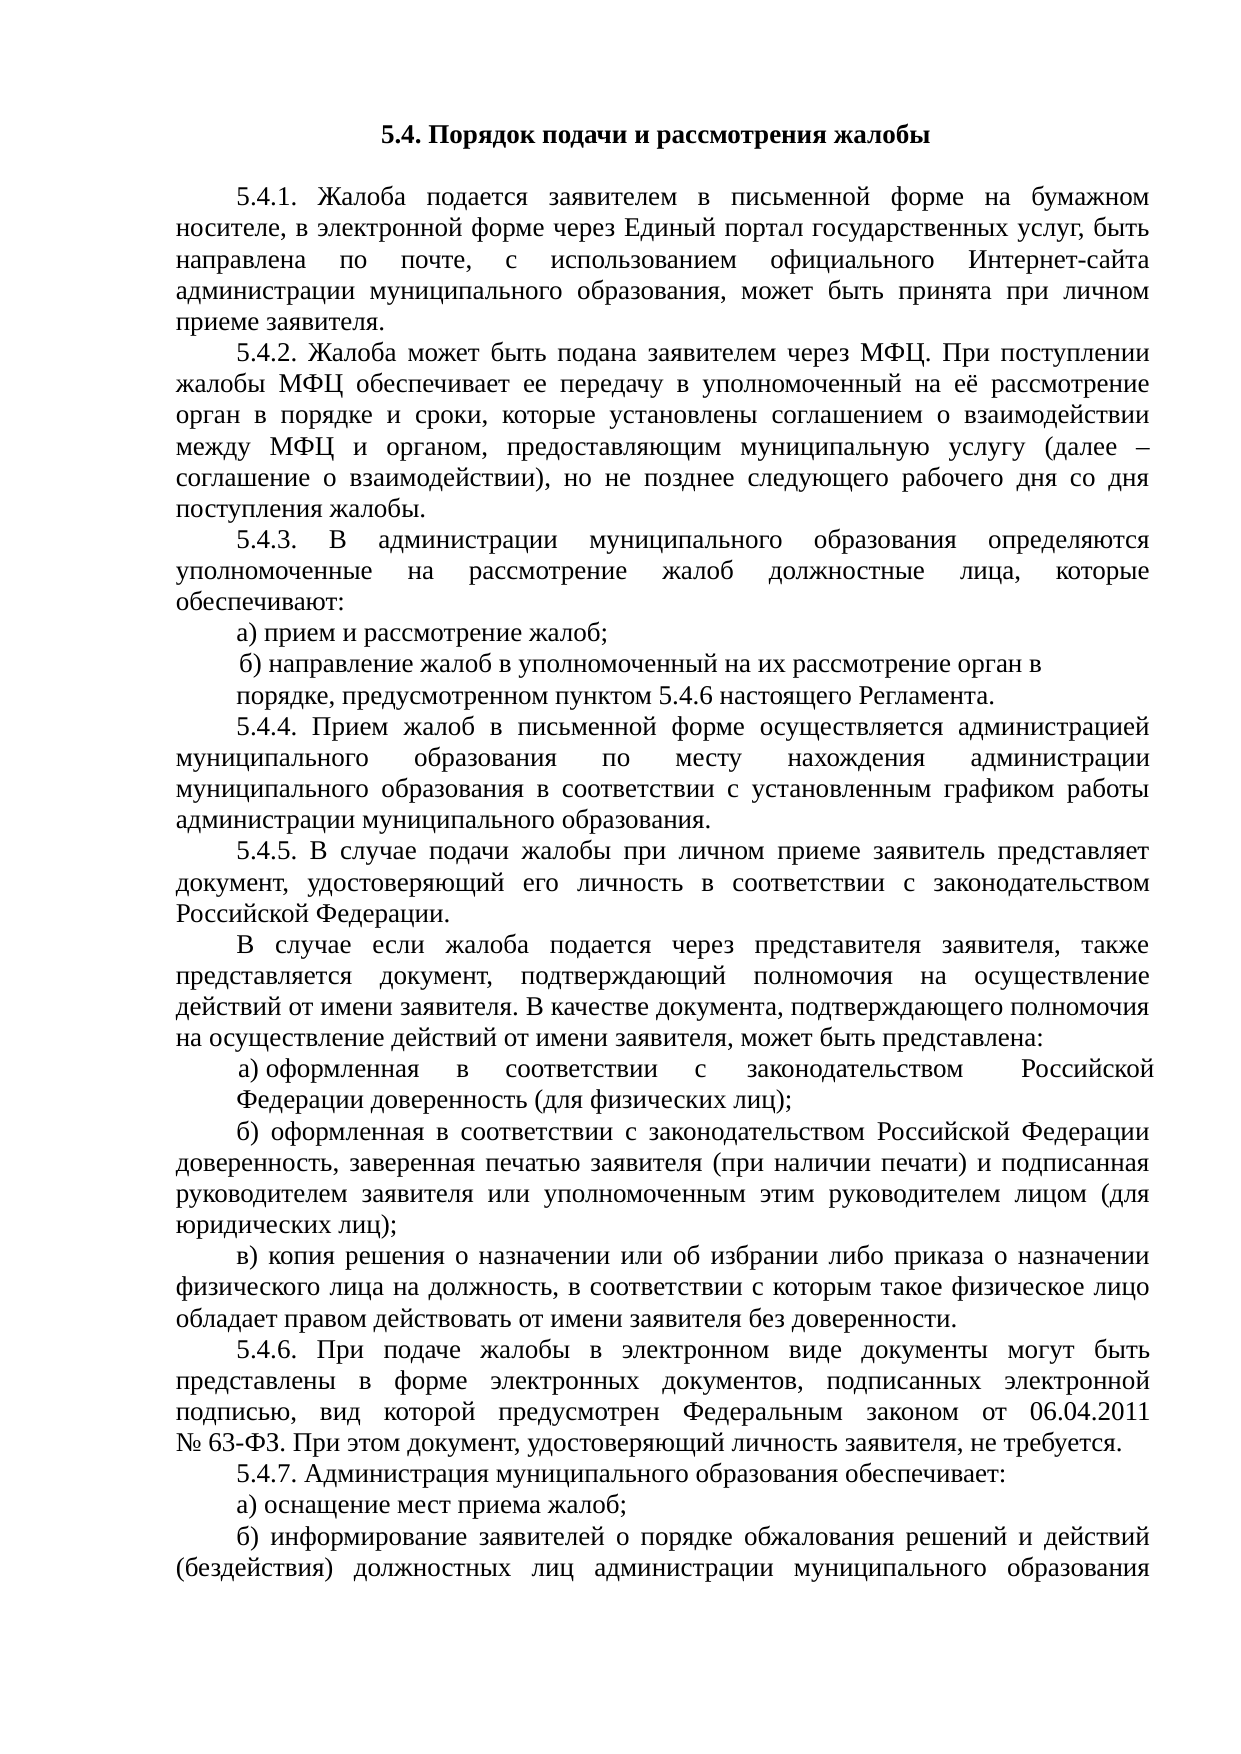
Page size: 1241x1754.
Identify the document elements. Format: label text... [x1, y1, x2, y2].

text б) направление жалоб в уполномоченный на их рассмотрение орган в [178, 648, 1148, 679]
text а) прием и рассмотрение жалоб; [176, 616, 1151, 648]
text 5.4.1. Жалоба подается заявителем в письменной форме на бумажном носителе, в электронной форме через Единый портал государственных услуг, быть направлена по почте, с использованием официального Интернет-сайта администрации муниципального образования, может быть принята при личном приеме заявителя. [176, 180, 1151, 336]
text в) копия решения о назначении или об избрании либо приказа о назначении физического лица на должность, в соответствии с которым такое физическое лицо обладает правом действовать от имени заявителя без доверенности. [176, 1239, 1151, 1333]
text 5.4.5. В случае подачи жалобы при личном приеме заявитель представляет документ, удостоверяющий его личность в соответствии с законодательством Российской Федерации. [176, 834, 1151, 928]
text порядке, предусмотренном пунктом 5.4.6 настоящего Регламента. [176, 679, 1151, 710]
text В случае если жалоба подается через представителя заявителя, также представляется документ, подтверждающий полномочия на осуществление действий от имени заявителя. В качестве документа, подтверждающего полномочия на осуществление действий от имени заявителя, может быть представлена: [176, 928, 1151, 1052]
text 5.4. Порядок подачи и рассмотрения жалобы [162, 118, 1149, 149]
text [176, 1520, 1151, 1582]
text а) оформленная в соответствии с законодательством Российской [177, 1052, 1152, 1084]
text 5.4.2. Жалоба может быть подана заявителем через МФЦ. При поступлении жалобы МФЦ обеспечивает ее передачу в уполномоченный на её рассмотрение орган в порядке и сроки, которые установлены соглашением о взаимодействии между МФЦ и органом, предоставляющим муниципальную услугу (далее – соглашение о взаимодействии), но не позднее следующего рабочего дня со дня поступления жалобы. [176, 336, 1151, 523]
text а) оснащение мест приема жалоб; [176, 1488, 1151, 1520]
text 5.4.3. В администрации муниципального образования определяются уполномоченные на рассмотрение жалоб должностные лица, которые обеспечивают: [176, 523, 1151, 616]
text 5.4.4. Прием жалоб в письменной форме осуществляется администрацией муниципального образования по месту нахождения администрации муниципального образования в соответствии с установленным графиком работы администрации муниципального образования. [176, 710, 1151, 834]
text 5.4.7. Администрация муниципального образования обеспечивает: [176, 1457, 1151, 1488]
text б) оформленная в соответствии с законодательством Российской Федерации доверенность, заверенная печатью заявителя (при наличии печати) и подписанная руководителем заявителя или уполномоченным этим руководителем лицом (для юридических лиц); [176, 1115, 1151, 1239]
text Федерации доверенность (для физических лиц); [176, 1084, 1151, 1115]
text 5.4.6. При подаче жалобы в электронном виде документы могут быть представлены в форме электронных документов, подписанных электронной подписью, вид которой предусмотрен Федеральным законом от 06.04.2011 № 63-ФЗ. При этом документ, удостоверяющий личность заявителя, не требуется. [176, 1333, 1151, 1457]
